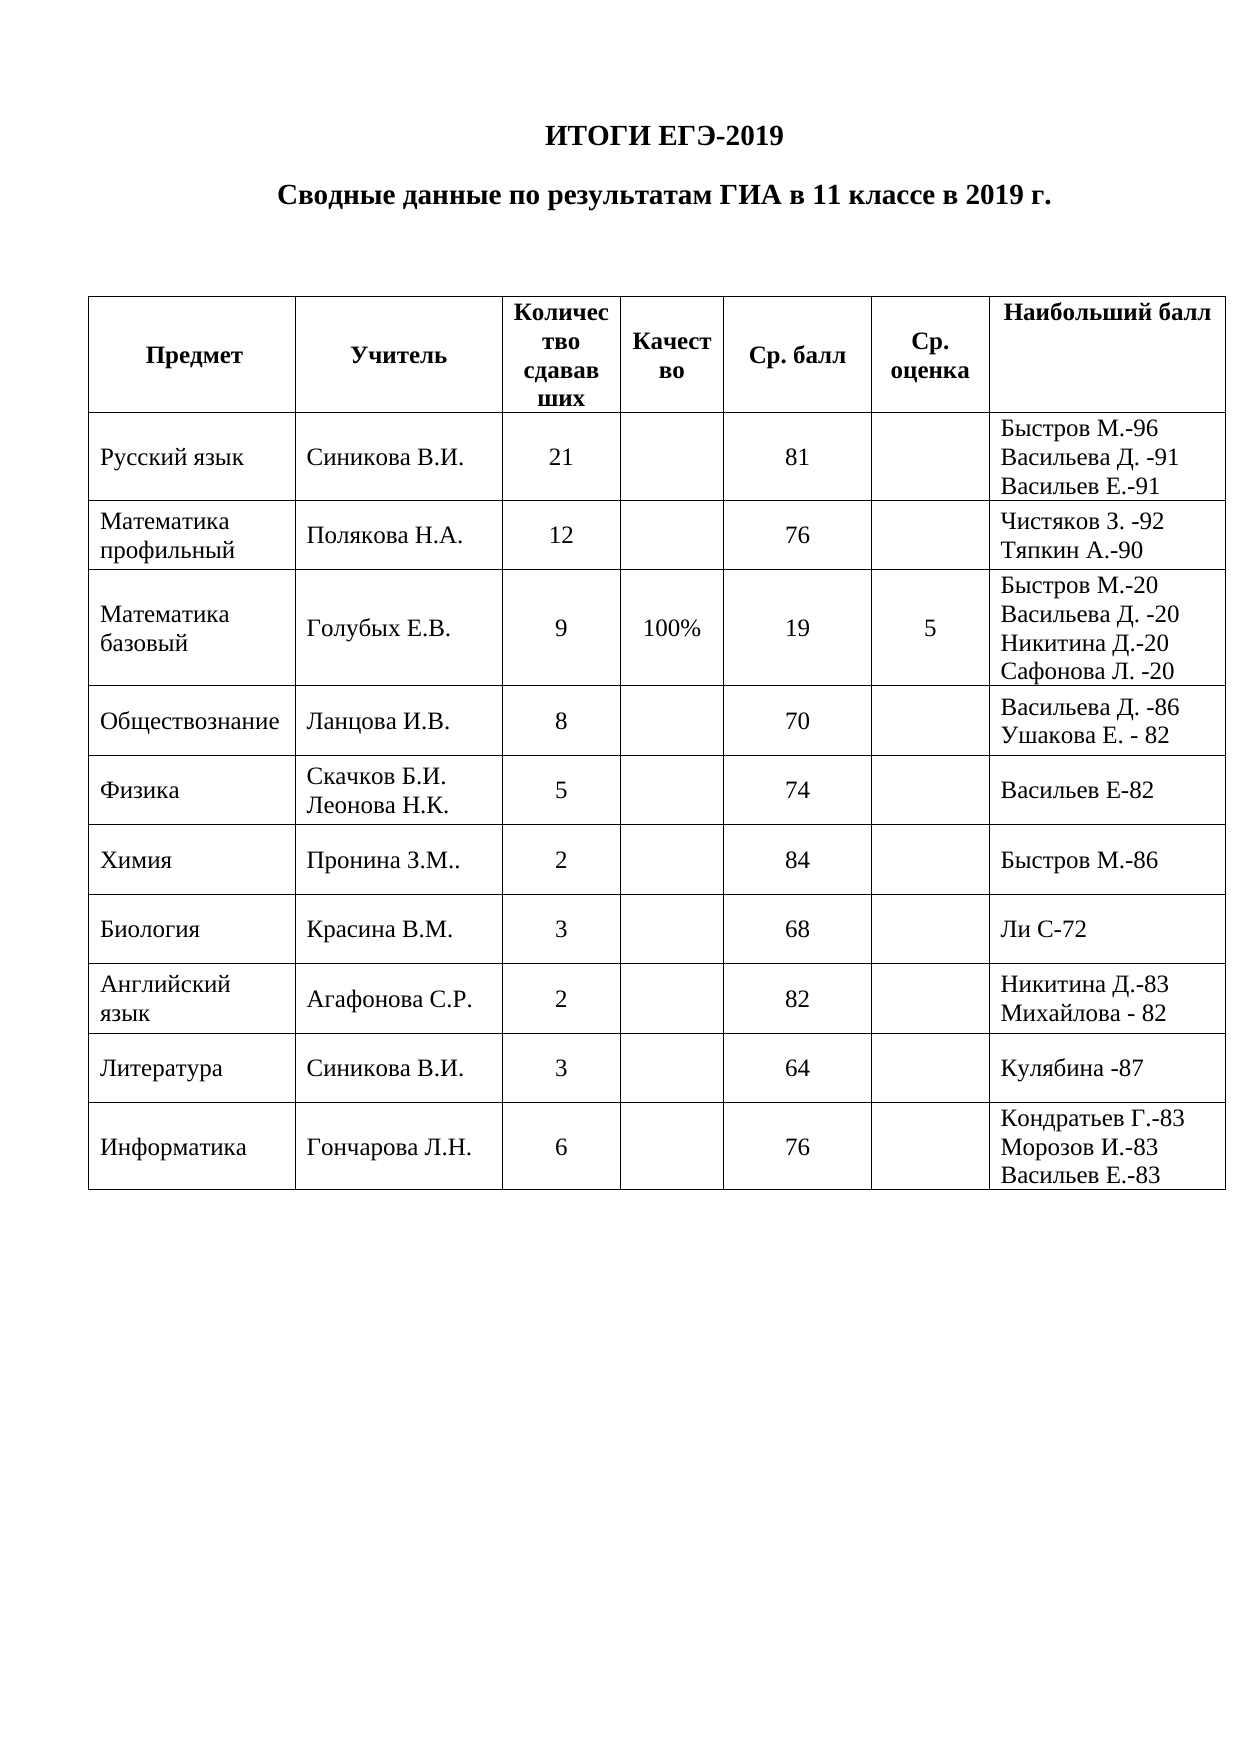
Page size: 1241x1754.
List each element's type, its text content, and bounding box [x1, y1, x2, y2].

table_cell 64 [724, 1034, 871, 1102]
table_cell Никитина Д.-83 Михайлова - 82 [990, 964, 1225, 1032]
table_cell 19 [724, 570, 871, 685]
table_cell 81 [724, 413, 871, 499]
table_cell Пронина З.М.. [296, 825, 502, 893]
table_cell [872, 825, 989, 893]
table_cell 70 [724, 686, 871, 754]
table_cell Химия [89, 825, 295, 893]
table_cell Биология [89, 895, 295, 963]
table_cell Математика базовый [89, 570, 295, 685]
table_cell [621, 1103, 723, 1189]
table_cell Голубых Е.В. [296, 570, 502, 685]
table_cell 82 [724, 964, 871, 1032]
table_header Учитель [296, 297, 502, 412]
table_cell [872, 1103, 989, 1189]
table_header Наибольший балл [990, 297, 1225, 412]
table_cell Ли С-72 [990, 895, 1225, 963]
table_cell 3 [503, 895, 620, 963]
text ИТОГИ ЕГЭ-2019 [177, 118, 1152, 152]
table_cell Быстров М.-96 Васильева Д. -91 Васильев Е.-91 [990, 413, 1225, 499]
table_cell Кулябина -87 [990, 1034, 1225, 1102]
table_cell 3 [503, 1034, 620, 1102]
table_header Ср. балл [724, 297, 871, 412]
table_cell 74 [724, 756, 871, 824]
table_cell 9 [503, 570, 620, 685]
table_cell 100% [621, 570, 723, 685]
table_cell 2 [503, 964, 620, 1032]
table_cell Васильев Е-82 [990, 756, 1225, 824]
table_cell [621, 756, 723, 824]
table_cell [621, 1034, 723, 1102]
table_cell Агафонова С.Р. [296, 964, 502, 1032]
table_cell 21 [503, 413, 620, 499]
table_cell [872, 964, 989, 1032]
table_cell [621, 413, 723, 499]
table_cell Русский язык [89, 413, 295, 499]
table_cell [872, 413, 989, 499]
table_cell [872, 686, 989, 754]
table_cell 5 [872, 570, 989, 685]
table_cell [872, 1034, 989, 1102]
table_cell Литература [89, 1034, 295, 1102]
table_cell Английский язык [89, 964, 295, 1032]
table_cell 8 [503, 686, 620, 754]
table_cell Красина В.М. [296, 895, 502, 963]
table_cell Синикова В.И. [296, 413, 502, 499]
table_header Предмет [89, 297, 295, 412]
table_cell Гончарова Л.Н. [296, 1103, 502, 1189]
table_cell [872, 501, 989, 569]
table_cell Синикова В.И. [296, 1034, 502, 1102]
table_cell 68 [724, 895, 871, 963]
table_cell 76 [724, 1103, 871, 1189]
table_header Ср. оценка [872, 297, 989, 412]
table_cell 84 [724, 825, 871, 893]
table_cell Математика профильный [89, 501, 295, 569]
table_cell Кондратьев Г.-83 Морозов И.-83 Васильев Е.-83 [990, 1103, 1225, 1189]
table_cell [621, 895, 723, 963]
table_cell 6 [503, 1103, 620, 1189]
table_cell Чистяков З. -92 Тяпкин А.-90 [990, 501, 1225, 569]
table_cell 12 [503, 501, 620, 569]
table_cell Быстров М.-86 [990, 825, 1225, 893]
table_cell Скачков Б.И. Леонова Н.К. [296, 756, 502, 824]
table_cell Быстров М.-20 Васильева Д. -20 Никитина Д.-20 Сафонова Л. -20 [990, 570, 1225, 685]
table_cell Полякова Н.А. [296, 501, 502, 569]
table_cell [872, 756, 989, 824]
table_cell 5 [503, 756, 620, 824]
table_cell 76 [724, 501, 871, 569]
table_cell Информатика [89, 1103, 295, 1189]
table_cell [621, 825, 723, 893]
table_cell [621, 964, 723, 1032]
table_cell Ланцова И.В. [296, 686, 502, 754]
table_cell [621, 686, 723, 754]
table_header Качество [621, 297, 723, 412]
table_cell Васильева Д. -86 Ушакова Е. - 82 [990, 686, 1225, 754]
table_cell [872, 895, 989, 963]
text Сводные данные по результатам ГИА в 11 классе в 2019 г. [177, 177, 1152, 211]
table_cell 2 [503, 825, 620, 893]
table_cell Физика [89, 756, 295, 824]
table_cell Обществознание [89, 686, 295, 754]
table_cell [621, 501, 723, 569]
table_header Количество сдававших [503, 297, 620, 412]
